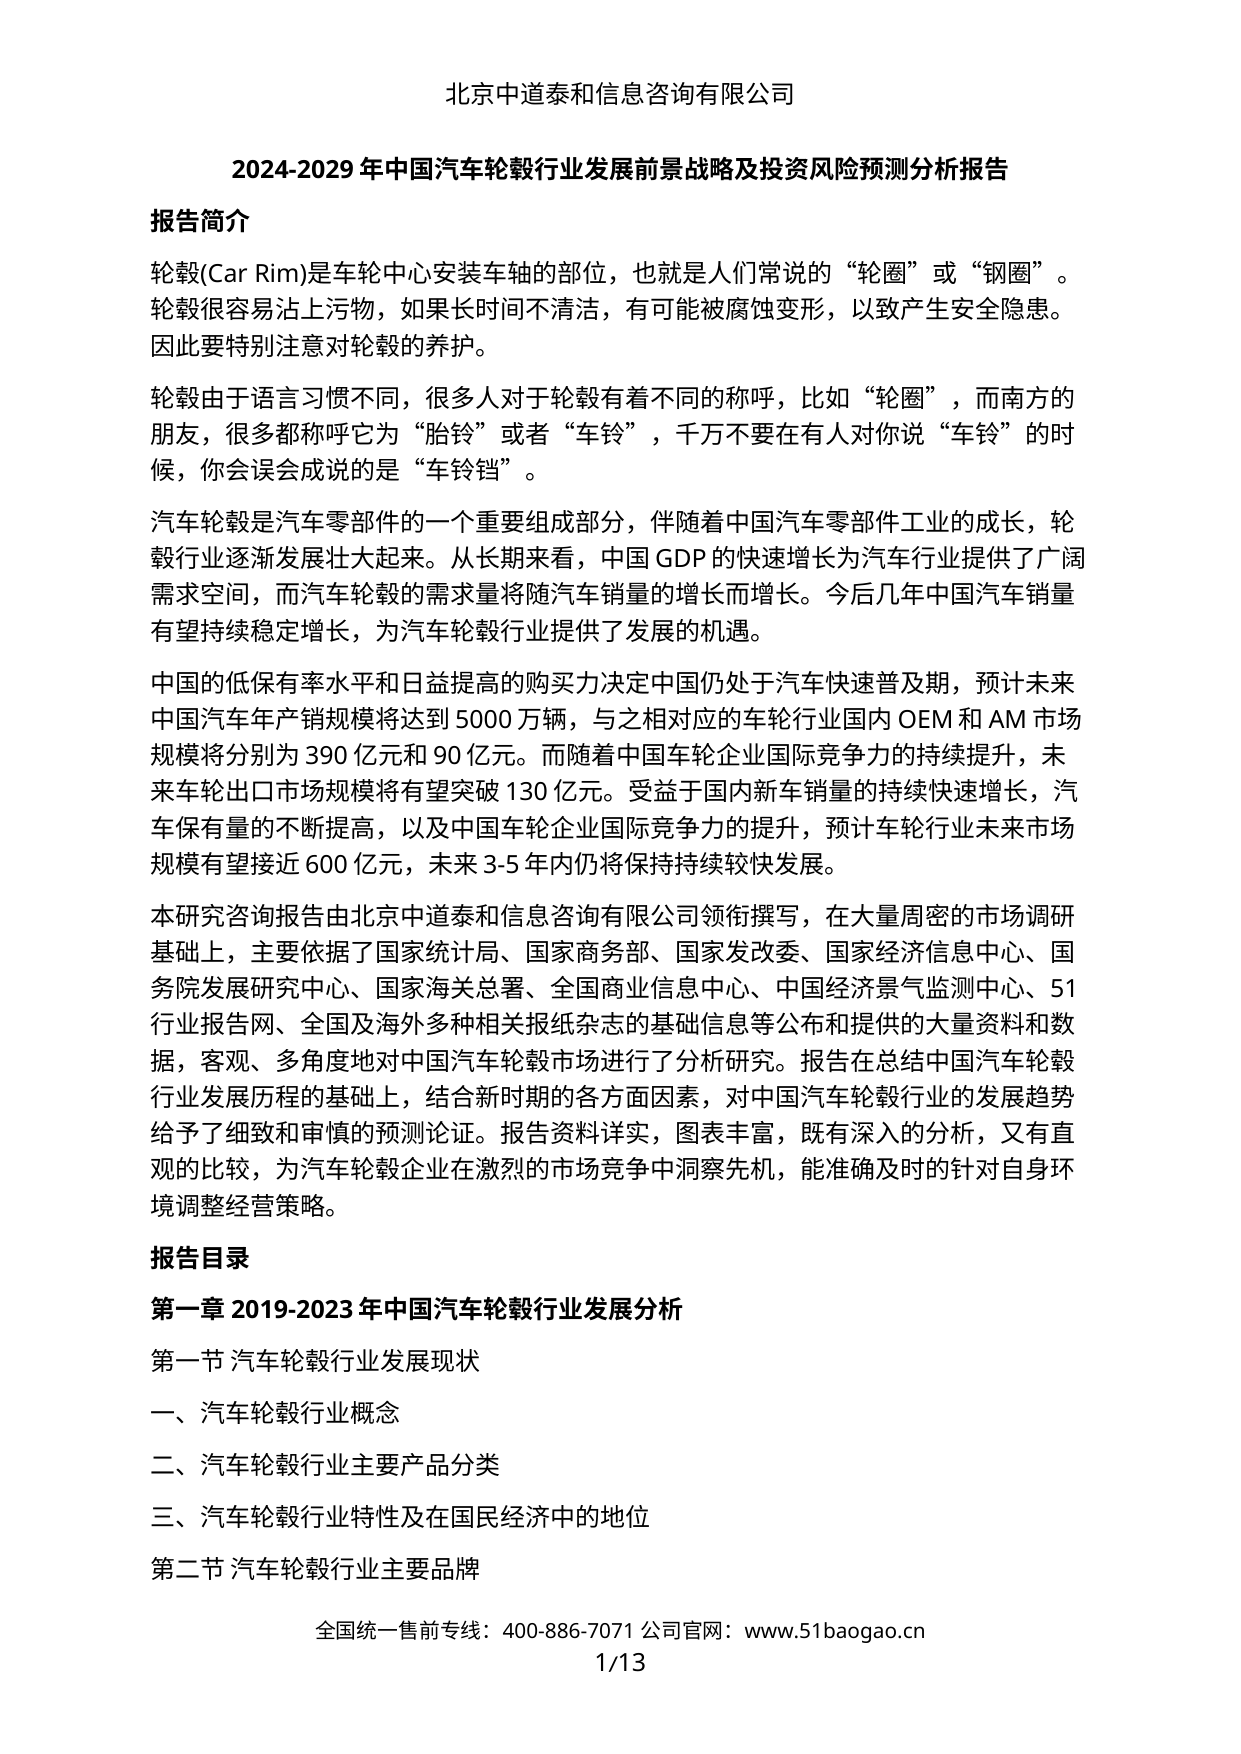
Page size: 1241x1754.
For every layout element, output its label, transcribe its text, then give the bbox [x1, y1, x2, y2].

text 第二节 汽车轮毂行业主要品牌 [150, 1549, 1090, 1586]
text 本研究咨询报告由北京中道泰和信息咨询有限公司领衔撰写，在大量周密的市场调研基础上，主要依据了国家统计局、国家商务部、国家发改委、国家经济信息中心、国务院发展研究中心、国家海关总署、全国商业信息中心、中国经济景气监测中心、51行业报告网、全国及海外多种相关报纸杂志的基础信息等公布和提供的大量资料和数据，客观、多角度地对中国汽车轮毂市场进行了分析研究。报告在总结中国汽车轮毂行业发展历程的基础上，结合新时期的各方面因素，对中国汽车轮毂行业的发展趋势给予了细致和审慎的预测论证。报告资料详实，图表丰富，既有深入的分析，又有直观的比较，为汽车轮毂企业在激烈的市场竞争中洞察先机，能准确及时的针对自身环境调整经营策略。 [150, 896, 1090, 1222]
text 一、汽车轮毂行业概念 [150, 1394, 1090, 1430]
text 汽车轮毂是汽车零部件的一个重要组成部分，伴随着中国汽车零部件工业的成长，轮毂行业逐渐发展壮大起来。从长期来看，中国GDP的快速增长为汽车行业提供了广阔需求空间，而汽车轮毂的需求量将随汽车销量的增长而增长。今后几年中国汽车销量有望持续稳定增长，为汽车轮毂行业提供了发展的机遇。 [150, 502, 1090, 647]
text 轮毂由于语言习惯不同，很多人对于轮毂有着不同的称呼，比如“轮圈”，而南方的朋友，很多都称呼它为“胎铃”或者“车铃”，千万不要在有人对你说“车铃”的时候，你会误会成说的是“车铃铛”。 [150, 378, 1090, 487]
text 报告简介 [150, 202, 1090, 238]
text 第一章 2019-2023年中国汽车轮毂行业发展分析 [150, 1290, 1090, 1326]
text 第一节 汽车轮毂行业发展现状 [150, 1342, 1090, 1378]
text 2024-2029年中国汽车轮毂行业发展前景战略及投资风险预测分析报告 [150, 150, 1090, 186]
text 报告目录 [150, 1238, 1090, 1274]
text 轮毂(Car Rim)是车轮中心安装车轴的部位，也就是人们常说的“轮圈”或“钢圈”。轮毂很容易沾上污物，如果长时间不清洁，有可能被腐蚀变形，以致产生安全隐患。因此要特别注意对轮毂的养护。 [150, 254, 1090, 362]
text 三、汽车轮毂行业特性及在国民经济中的地位 [150, 1497, 1090, 1534]
text 中国的低保有率水平和日益提高的购买力决定中国仍处于汽车快速普及期，预计未来中国汽车年产销规模将达到5000万辆，与之相对应的车轮行业国内OEM和AM市场规模将分别为390亿元和90亿元。而随着中国车轮企业国际竞争力的持续提升，未来车轮出口市场规模将有望突破130亿元。受益于国内新车销量的持续快速增长，汽车保有量的不断提高，以及中国车轮企业国际竞争力的提升，预计车轮行业未来市场规模有望接近600亿元，未来3-5年内仍将保持持续较快发展。 [150, 663, 1090, 881]
text 二、汽车轮毂行业主要产品分类 [150, 1446, 1090, 1482]
